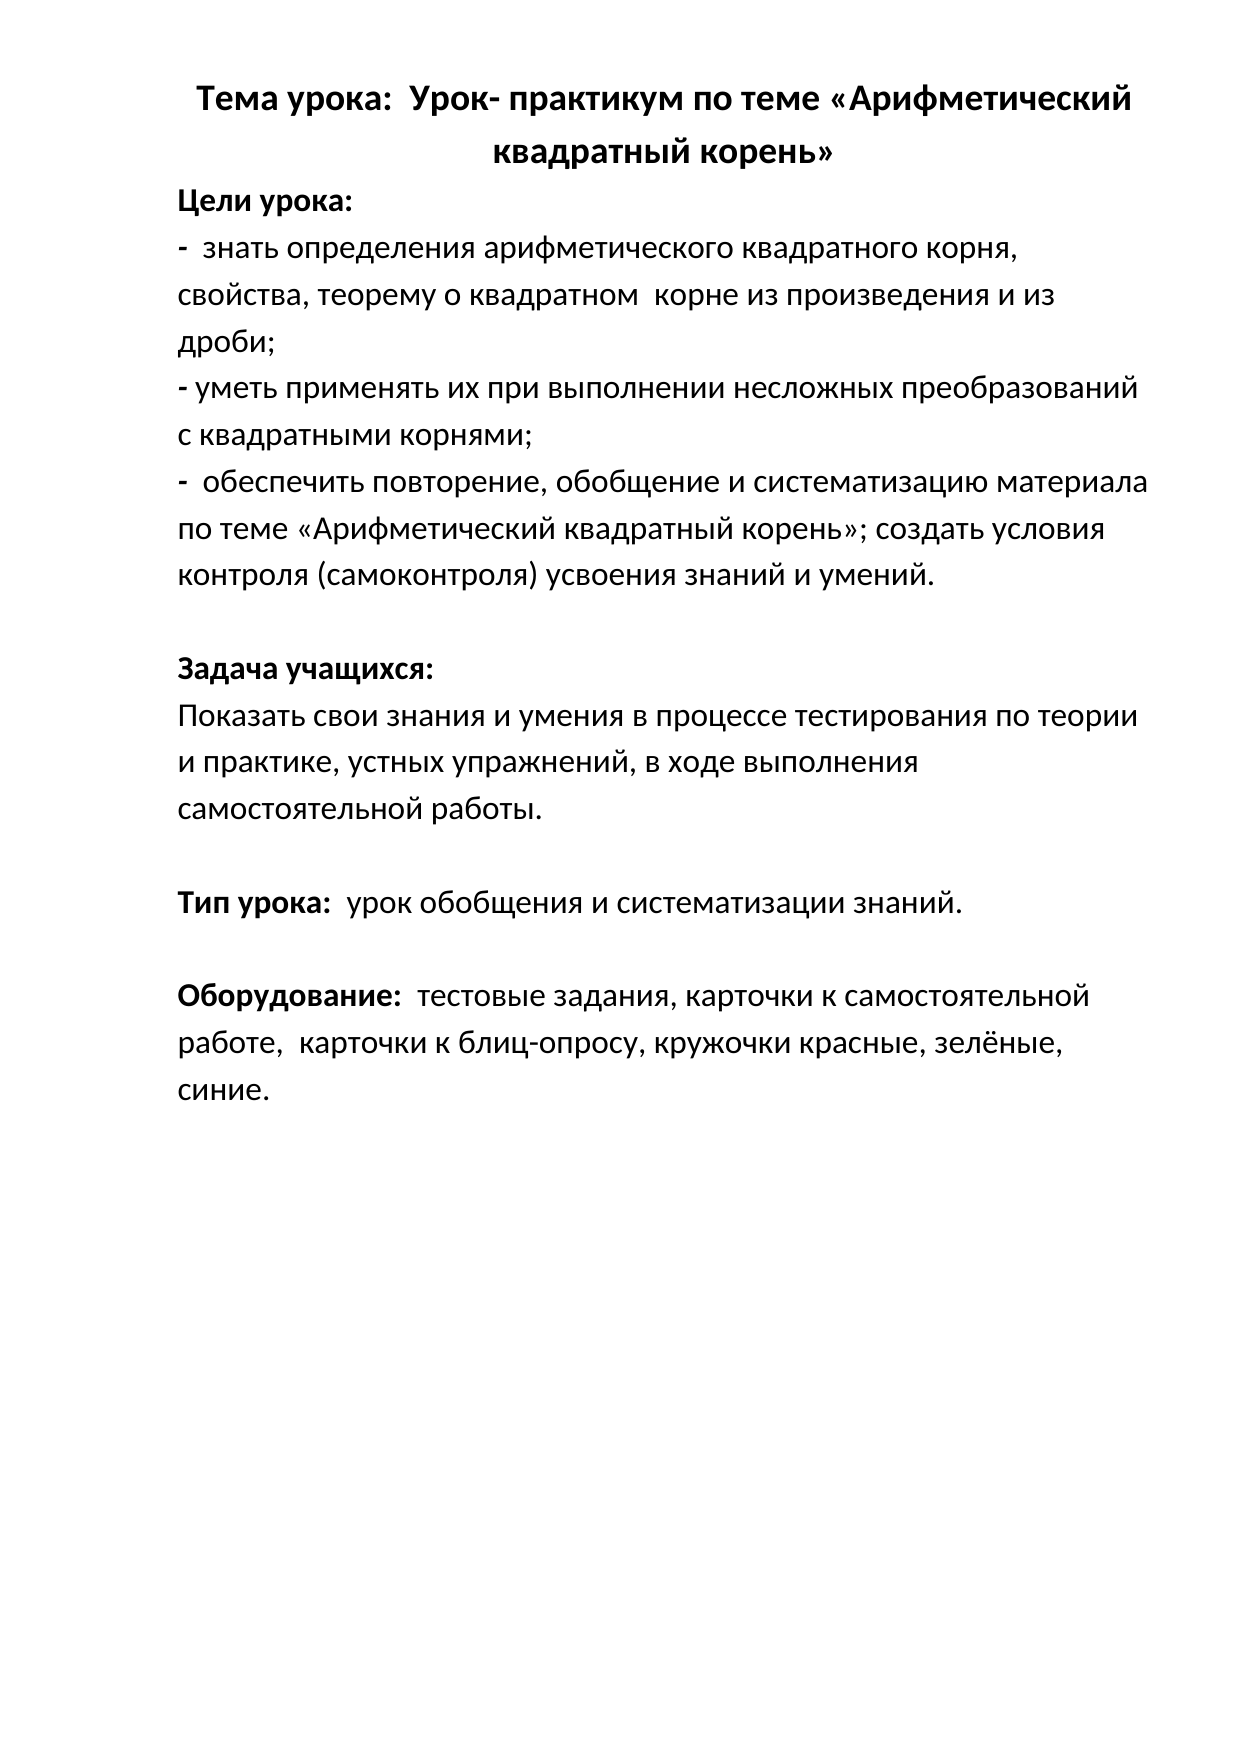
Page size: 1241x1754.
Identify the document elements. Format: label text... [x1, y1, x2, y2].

text Показать свои знания и умения в процессе тестирования по теории и практике, устных упражнений, в ходе выполнения самостоятельной работы. [177, 694, 1152, 828]
text - обеспечить повторение, обобщение и систематизацию материала по теме «Арифметический квадратный корень»; создать условия контроля (самоконтроля) усвоения знаний и умений. [177, 460, 1152, 594]
text Тема урока: Урок- практикум по теме «Арифметический квадратный корень» [177, 74, 1152, 172]
text Цели урока: [177, 179, 1152, 220]
text Тип урока: урок обобщения и систематизации знаний. [177, 881, 1152, 922]
text - знать определения арифметического квадратного корня, свойства, теорему о квадратном корне из произведения и из дроби; [177, 226, 1152, 360]
text - уметь применять их при выполнении несложных преобразований с квадратными корнями; [177, 366, 1152, 454]
text Оборудование: тестовые задания, карточки к самостоятельной работе, карточки к блиц-опросу, кружочки красные, зелёные, синие. [177, 974, 1152, 1109]
text Задача учащихся: [177, 647, 1152, 688]
